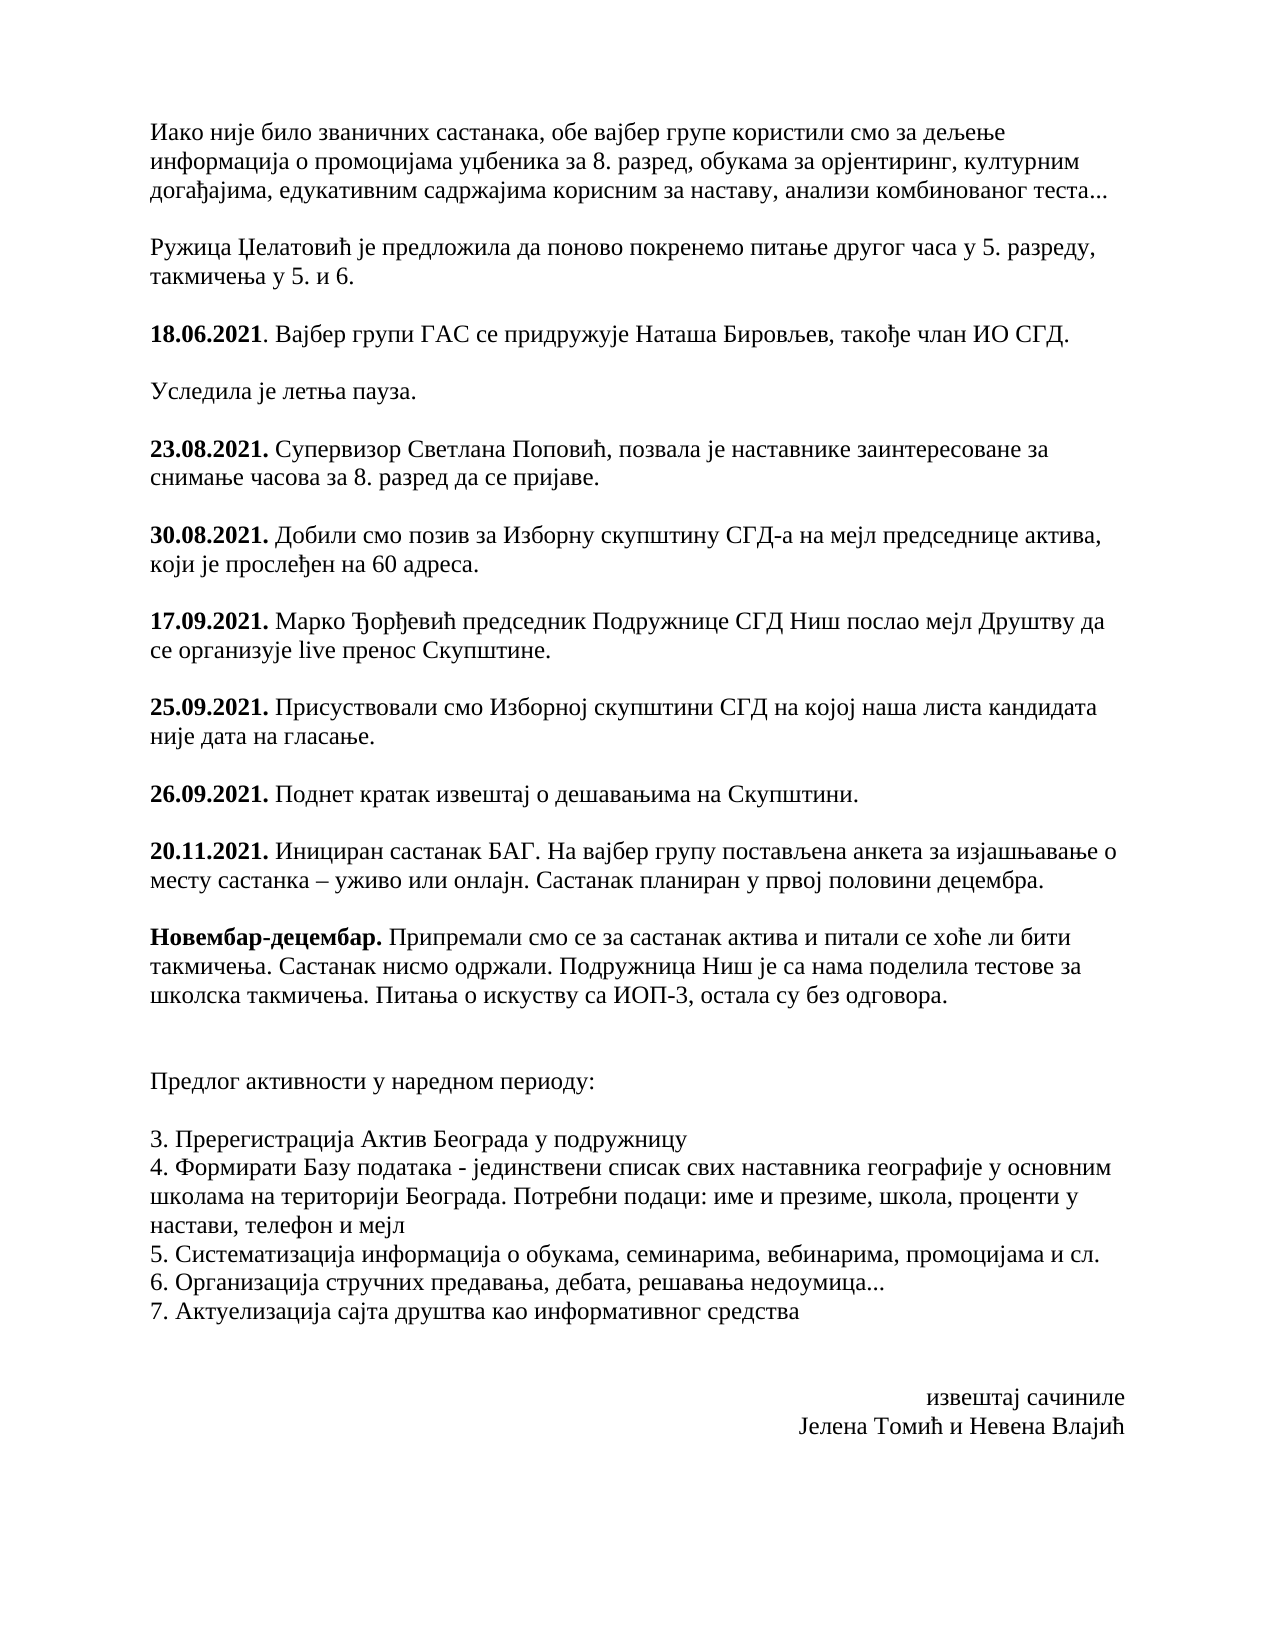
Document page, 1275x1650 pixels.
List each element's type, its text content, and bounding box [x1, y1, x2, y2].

text 25.09.2021. Присуствовали смо Изборној скупштини СГД на којој наша листа кандидата није дата на гласање. [150, 692, 1125, 750]
text извештај сачиниле [150, 1382, 1125, 1411]
text 6. Организација стручних предавања, дебата, решавања недоумица... [150, 1267, 1125, 1296]
text Уследила је летња пауза. [150, 376, 1125, 405]
text 23.08.2021. Супервизор Светлана Поповић, позвала је наставнике заинтересоване за снимање часова за 8. разред да се пријаве. [150, 434, 1125, 491]
text 3. Пререгистрација Актив Београда у подружницу [150, 1124, 1125, 1152]
text Ружица Џелатовић је предложила да поново покренемо питање другог часа у 5. разреду, такмичења у 5. и 6. [150, 232, 1125, 290]
text 30.08.2021. Добили смо позив за Изборну скупштину СГД-а на мејл председнице актива, који је прослеђен на 60 адреса. [150, 520, 1125, 577]
text 17.09.2021. Марко Ђорђевић председник Подружнице СГД Ниш послао мејл Друштву да се организује live пренос Скупштине. [150, 606, 1125, 664]
text Новембар-децембар. Припремали смо се за састанак актива и питали се хоће ли бити такмичења. Састанак нисмо одржали. Подружница Ниш је са нама поделила тестове за школска такмичења. Питања о искуству са ИОП-3, остала су без одговора. [150, 922, 1125, 1009]
text 20.11.2021. Инициран састанак БАГ. На вајбер групу постављена анкета за изјашњавање о месту састанка – уживо или онлајн. Састанак планиран у првој половини децембра. [150, 836, 1125, 894]
text Иако није било званичних састанака, обе вајбер групе користили смо за дељење информација о промоцијама уџбеника за 8. разред, обукама за орјентиринг, културним догађајима, едукативним садржајима корисним за наставу, анализи комбинованог теста... [150, 117, 1125, 204]
text 7. Актуелизација сајта друштва као информативног средства [150, 1296, 1125, 1325]
text 18.06.2021. Вајбер групи ГАС се придружује Наташа Бировљев, такође члан ИО СГД. [150, 319, 1125, 347]
text 4. Формирати Базу података - јединствени списак свих наставника географије у основним школама на територији Београда. Потребни подаци: име и презиме, школа, проценти у настави, телефон и мејл [150, 1152, 1125, 1239]
text 26.09.2021. Поднет кратак извештај о дешавањима на Скупштини. [150, 779, 1125, 807]
text Предлог активности у наредном периоду: [150, 1066, 1125, 1095]
text Јелена Томић и Невена Влајић [150, 1411, 1125, 1440]
text 5. Систематизација информација о обукама, семинарима, вебинарима, промоцијама и сл. [150, 1239, 1125, 1267]
